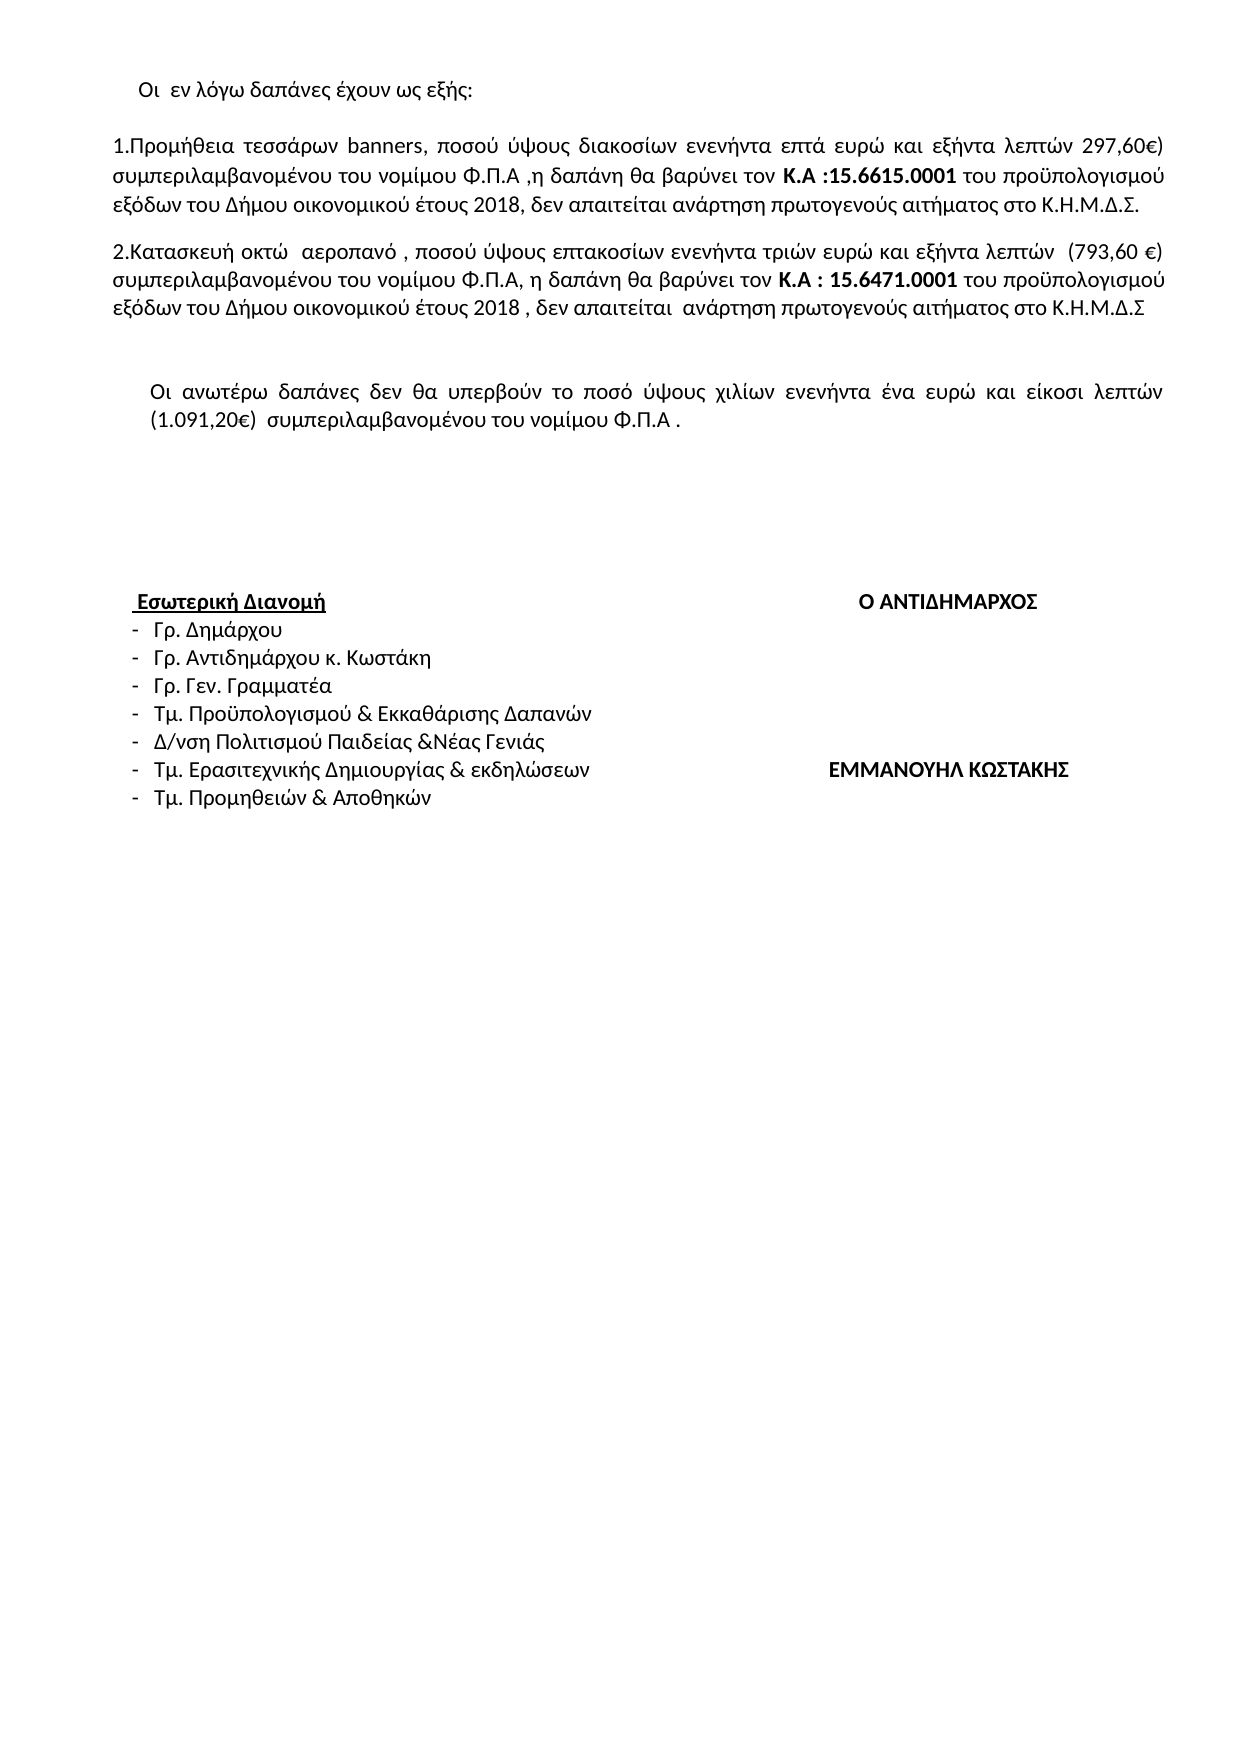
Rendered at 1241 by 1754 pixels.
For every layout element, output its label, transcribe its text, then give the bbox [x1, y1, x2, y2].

text Οι ανωτέρω δαπάνες δεν θα υπερβούν το ποσό ύψους χιλίων ενενήντα ένα ευρώ και είκοσι λεπτών (1.091,20€) συμπεριλαμβανομένου του νομίμου Φ.Π.Α . [150, 377, 1165, 433]
text - Γρ. Αντιδημάρχου κ. Κωστάκη [75, 643, 1240, 671]
text 1.Προμήθεια τεσσάρων banners, ποσού ύψους διακοσίων ενενήντα επτά ευρώ και εξήντα λεπτών 297,60€) συμπεριλαμβανομένου του νομίμου Φ.Π.Α ,η δαπάνη θα βαρύνει τον K.A :15.6615.0001 του προϋπολογισμού εξόδων του Δήμου οικονομικού έτους 2018, δεν απαιτείται ανάρτηση πρωτογενούς αιτήματος στο Κ.Η.Μ.Δ.Σ. [112, 131, 1165, 218]
text Εσωτερική Διανομή Ο ΑΝΤΙΔΗΜΑΡΧΟΣ [75, 587, 1165, 615]
text - Δ/νση Πολιτισμού Παιδείας &Νέας Γενιάς [75, 727, 1240, 755]
text - Τμ. Ερασιτεχνικής Δημιουργίας & εκδηλώσεων ΕΜΜΑΝΟΥΗΛ ΚΩΣΤΑΚΗΣ [75, 755, 1240, 783]
text - Τμ. Προϋπολογισμού & Εκκαθάρισης Δαπανών [75, 699, 1240, 727]
text - Τμ. Προμηθειών & Αποθηκών [75, 783, 1240, 811]
text - Γρ. Γεν. Γραμματέα [75, 671, 1240, 699]
text 2.Kατασκευή οκτώ αεροπανό , ποσού ύψους επτακοσίων ενενήντα τριών ευρώ και εξήντα λεπτών (793,60 €) συμπεριλαμβανομένου του νομίμου Φ.Π.Α, η δαπάνη θα βαρύνει τον Κ.Α : 15.6471.0001 του προϋπολογισμού εξόδων του Δήμου οικονομικού έτους 2018 , δεν απαιτείται ανάρτηση πρωτογενούς αιτήματος στο Κ.Η.Μ.Δ.Σ [112, 237, 1165, 321]
text Οι εν λόγω δαπάνες έχουν ως εξής: [112, 75, 1165, 103]
text - Γρ. Δημάρχου [75, 615, 1165, 643]
